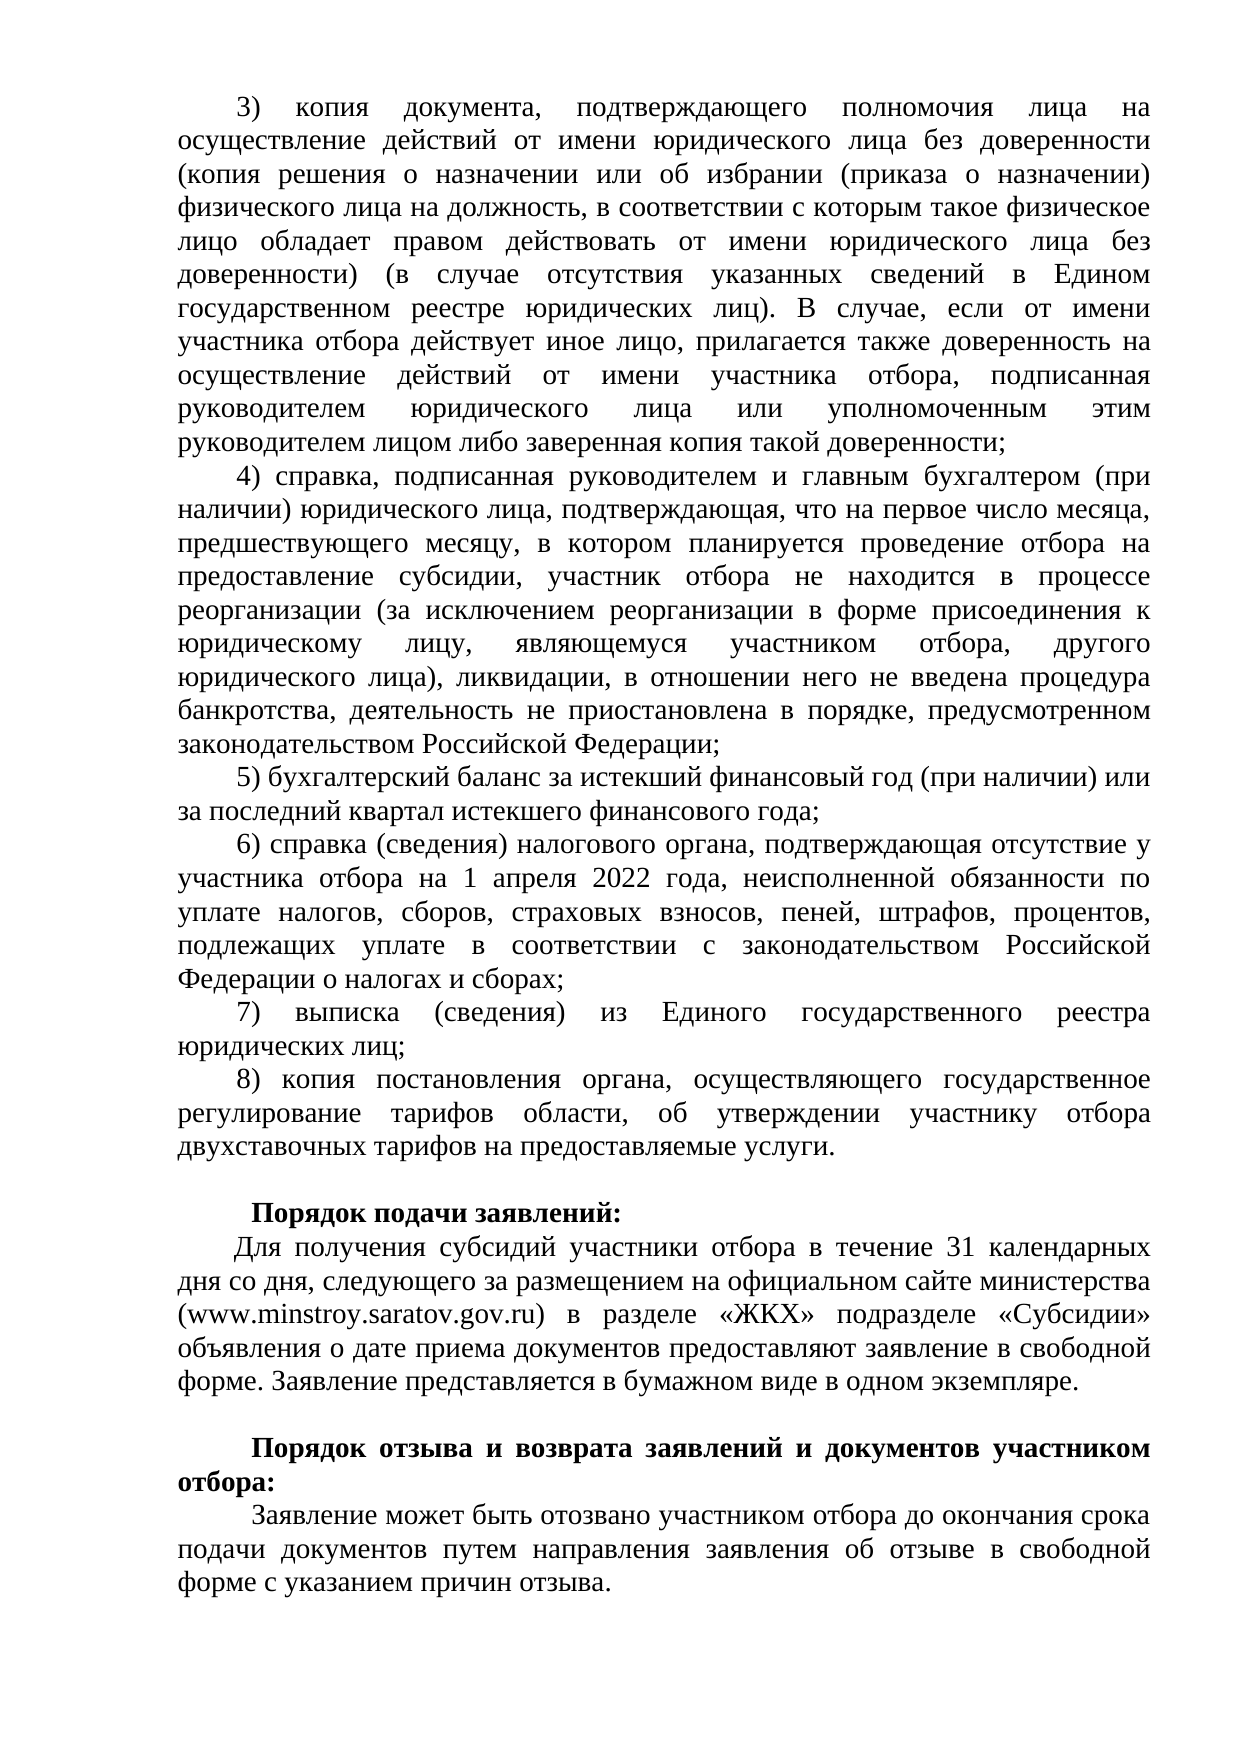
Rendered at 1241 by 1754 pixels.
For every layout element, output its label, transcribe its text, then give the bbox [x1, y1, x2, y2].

text Для получения субсидий участники отбора в течение 31 календарных дня со дня, следующего за размещением на официальном сайте министерства (www.minstroy.saratov.gov.ru) в разделе «ЖКХ» подразделе «Субсидии» объявления о дате приема документов предоставляют заявление в свободной форме. Заявление представляется в бумажном виде в одном экземпляре. [177, 1229, 1152, 1397]
text 4) справка, подписанная руководителем и главным бухгалтером (при наличии) юридического лица, подтверждающая, что на первое число месяца, предшествующего месяцу, в котором планируется проведение отбора на предоставление субсидии, участник отбора не находится в процессе реорганизации (за исключением реорганизации в форме присоединения к юридическому лицу, являющемуся участником отбора, другого юридического лица), ликвидации, в отношении него не введена процедура банкротства, деятельность не приостановлена в порядке, предусмотренном законодательством Российской Федерации; [177, 458, 1152, 759]
text 8) копия постановления органа, осуществляющего государственное регулирование тарифов области, об утверждении участнику отбора двухставочных тарифов на предоставляемые услуги. [177, 1061, 1152, 1162]
text Заявление может быть отозвано участником отбора до окончания срока подачи документов путем направления заявления об отзыве в свободной форме с указанием причин отзыва. [177, 1497, 1152, 1598]
text 6) справка (сведения) налогового органа, подтверждающая отсутствие у участника отбора на 1 апреля 2022 года, неисполненной обязанности по уплате налогов, сборов, страховых взносов, пеней, штрафов, процентов, подлежащих уплате в соответствии с законодательством Российской Федерации о налогах и сборах; [177, 827, 1152, 994]
text 5) бухгалтерский баланс за истекший финансовый год (при наличии) или за последний квартал истекшего финансового года; [177, 759, 1152, 827]
text 3) копия документа, подтверждающего полномочия лица на осуществление действий от имени юридического лица без доверенности (копия решения о назначении или об избрании (приказа о назначении) физического лица на должность, в соответствии с которым такое физическое лицо обладает правом действовать от имени юридического лица без доверенности) (в случае отсутствия указанных сведений в Едином государственном реестре юридических лиц). В случае, если от имени участника отбора действует иное лицо, прилагается также доверенность на осуществление действий от имени участника отбора, подписанная руководителем юридического лица или уполномоченным этим руководителем лицом либо заверенная копия такой доверенности; [177, 89, 1152, 458]
text 7) выписка (сведения) из Единого государственного реестра юридических лиц; [177, 994, 1152, 1061]
text Порядок подачи заявлений: [177, 1196, 1152, 1229]
text Порядок отзыва и возврата заявлений и документов участником отбора: [177, 1430, 1152, 1497]
